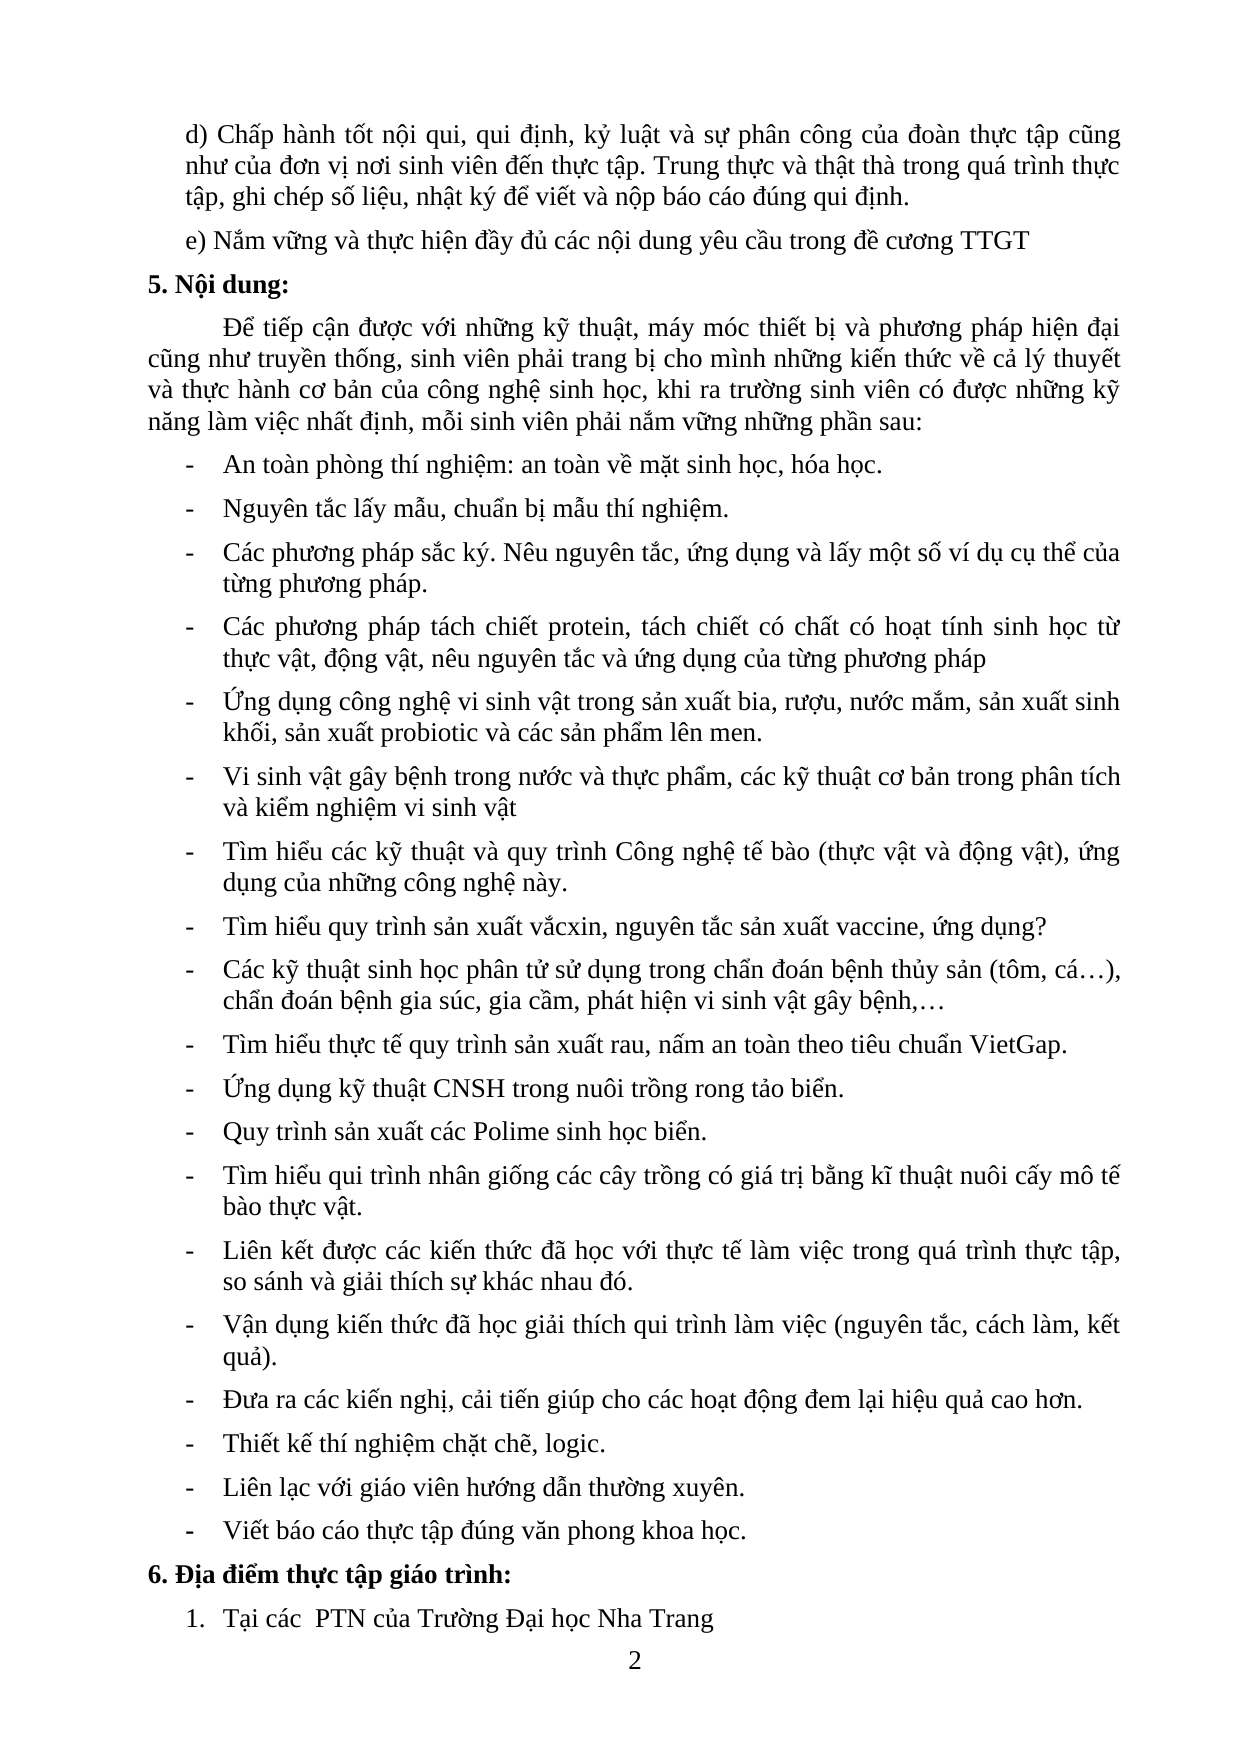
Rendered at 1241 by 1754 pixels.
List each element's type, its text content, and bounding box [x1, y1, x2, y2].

list Tìm hiểu các kỹ thuật và quy trình Công nghệ tế bào (thực vật và động vật), ứng dụng của những công nghệ này. [185, 835, 1122, 897]
list Các phương pháp sắc ký. Nêu nguyên tắc, ứng dụng và lấy một số ví dụ cụ thể của từng phương pháp. [185, 536, 1122, 598]
list Các phương pháp tách chiết protein, tách chiết có chất có hoạt tính sinh học từ thực vật, động vật, nêu nguyên tắc và ứng dụng của từng phương pháp [185, 611, 1122, 673]
list Viết báo cáo thực tập đúng văn phong khoa học. [185, 1514, 1122, 1546]
list Quy trình sản xuất các Polime sinh học biển. [185, 1115, 1122, 1147]
text 6. Địa điểm thực tập giáo trình: [148, 1558, 1122, 1589]
list Thiết kế thí nghiệm chặt chẽ, logic. [185, 1427, 1122, 1458]
list Vận dụng kiến thức đã học giải thích qui trình làm việc (nguyên tắc, cách làm, kết quả). [185, 1309, 1122, 1371]
list Tìm hiểu quy trình sản xuất vắcxin, nguyên tắc sản xuất vaccine, ứng dụng? [185, 910, 1122, 941]
list Liên kết được các kiến thức đã học với thực tế làm việc trong quá trình thực tập, so sánh và giải thích sự khác nhau đó. [185, 1234, 1122, 1296]
list Các kỹ thuật sinh học phân tử sử dụng trong chẩn đoán bệnh thủy sản (tôm, cá…), chẩn đoán bệnh gia súc, gia cầm, phát hiện vi sinh vật gây bệnh,… [185, 953, 1122, 1016]
list Đưa ra các kiến nghị, cải tiến giúp cho các hoạt động đem lại hiệu quả cao hơn. [185, 1383, 1122, 1414]
text Để tiếp cận được với những kỹ thuật, máy móc thiết bị và phương pháp hiện đại cũng như truyền thống, sinh viên phải trang bị cho mình những kiến thức về cả lý thuyết và thực hành cơ bản của công nghệ sinh học, khi ra trường sinh viên có được những kỹ năng làm việc nhất định, mỗi sinh viên phải nắm vững những phần sau: [148, 311, 1122, 436]
list Tìm hiểu thực tế quy trình sản xuất rau, nấm an toàn theo tiêu chuẩn VietGap. [185, 1028, 1122, 1059]
list Vi sinh vật gây bệnh trong nước và thực phẩm, các kỹ thuật cơ bản trong phân tích và kiểm nghiệm vi sinh vật [185, 760, 1122, 822]
text e) Nắm vững và thực hiện đầy đủ các nội dung yêu cầu trong đề cương TTGT [185, 224, 1122, 255]
text d) Chấp hành tốt nội qui, qui định, kỷ luật và sự phân công của đoàn thực tập cũng như của đơn vị nơi sinh viên đến thực tập. Trung thực và thật thà trong quá trình thực tập, ghi chép số liệu, nhật ký để viết và nộp báo cáo đúng qui định. [185, 118, 1122, 212]
list An toàn phòng thí nghiệm: an toàn về mặt sinh học, hóa học. [185, 448, 1122, 479]
list Ứng dụng công nghệ vi sinh vật trong sản xuất bia, rượu, nước mắm, sản xuất sinh khối, sản xuất probiotic và các sản phẩm lên men. [185, 685, 1122, 748]
list Liên lạc với giáo viên hướng dẫn thường xuyên. [185, 1471, 1122, 1502]
text 5. Nội dung: [148, 268, 1122, 299]
list Tìm hiểu qui trình nhân giống các cây trồng có giá trị bằng kĩ thuật nuôi cấy mô tế bào thực vật. [185, 1159, 1122, 1221]
list Tại các PTN của Trường Đại học Nha Trang [185, 1602, 1122, 1633]
list Ứng dụng kỹ thuật CNSH trong nuôi trồng rong tảo biển. [185, 1072, 1122, 1103]
list Nguyên tắc lấy mẫu, chuẩn bị mẫu thí nghiệm. [185, 492, 1122, 523]
